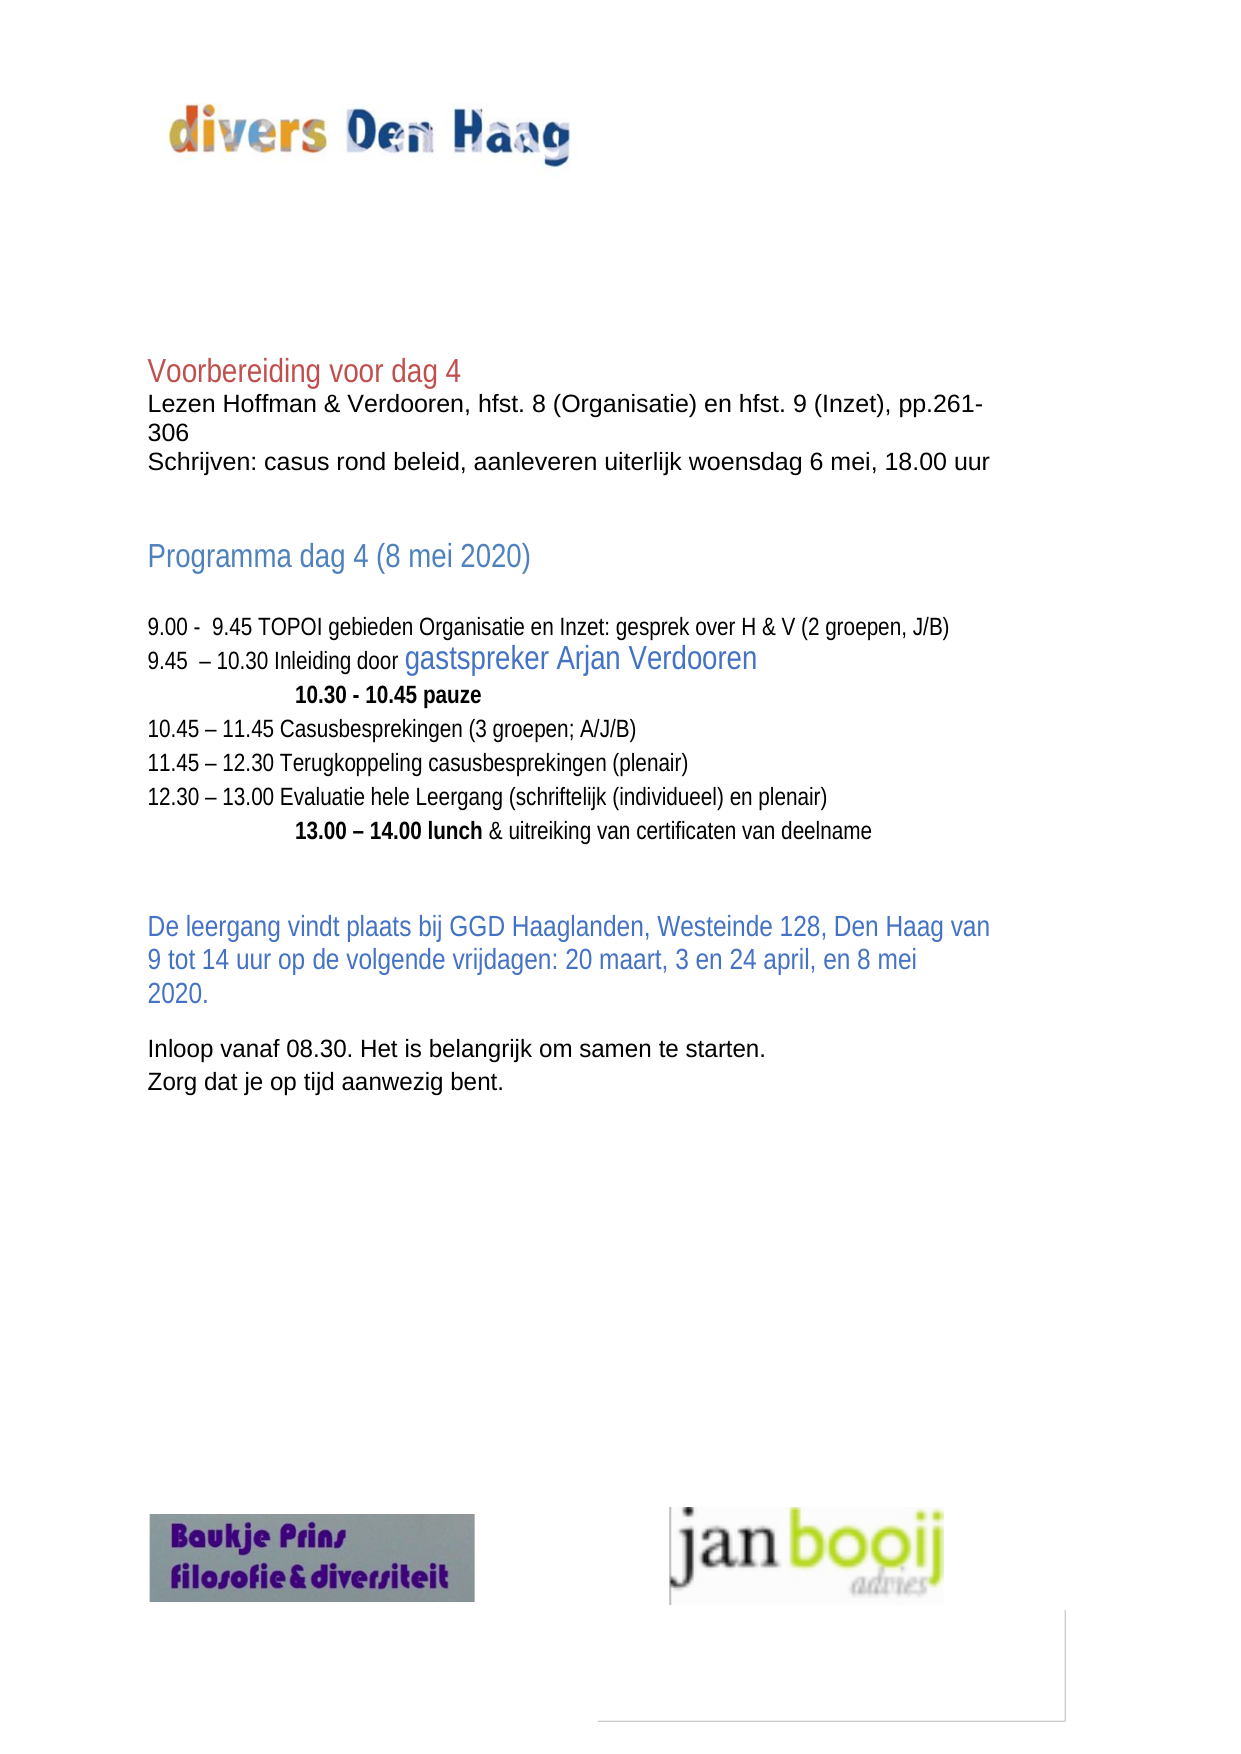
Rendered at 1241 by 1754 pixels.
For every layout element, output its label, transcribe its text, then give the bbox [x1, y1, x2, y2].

text 10.30 - 10.45 pauze [221, 678, 1240, 710]
text Programma dag 4 (8 mei 2020) [147, 541, 868, 574]
picture [149, 1514, 475, 1602]
text 9.00 - 9.45 TOPOI gebieden Organisatie en Inzet: gesprek over H & V (2 groepen, J/B) [147, 609, 1240, 642]
text Zorg dat je op tijd aanwezig bent. [147, 1072, 868, 1094]
text 11.45 – 12.30 Terugkoppeling casusbesprekingen (plenair) [147, 746, 1240, 778]
picture [597, 1610, 1067, 1723]
text Inloop vanaf 08.30. Het is belangrijk om samen te starten. [147, 1040, 868, 1062]
text 9.45 – 10.30 Inleiding door gastspreker Arjan Verdooren [147, 644, 1240, 676]
text 13.00 – 14.00 lunch & uitreiking van certificaten van deelname [221, 814, 1240, 846]
picture [147, 73, 597, 193]
text Lezen Hoffman & Verdooren, hfst. 8 (Organisatie) en hfst. 9 (Inzet), pp.261-306 [147, 389, 1022, 447]
picture [668, 1507, 944, 1605]
text 10.45 – 11.45 Casusbesprekingen (3 groepen; A/J/B) [147, 712, 1240, 744]
text Schrijven: casus rond beleid, aanleveren uiterlijk woensdag 6 mei, 18.00 uur [147, 447, 1022, 476]
text Voorbereiding voor dag 4 [147, 357, 1240, 389]
text De leergang vindt plaats bij GGD Haaglanden, Westeinde 128, Den Haag van 9 tot 14 uur op de volgende vrijdagen: 20 maart, 3 en 24 april, en 8 mei 2020. [147, 909, 992, 1009]
text 12.30 – 13.00 Evaluatie hele Leergang (schriftelijk (individueel) en plenair) [147, 780, 1240, 812]
